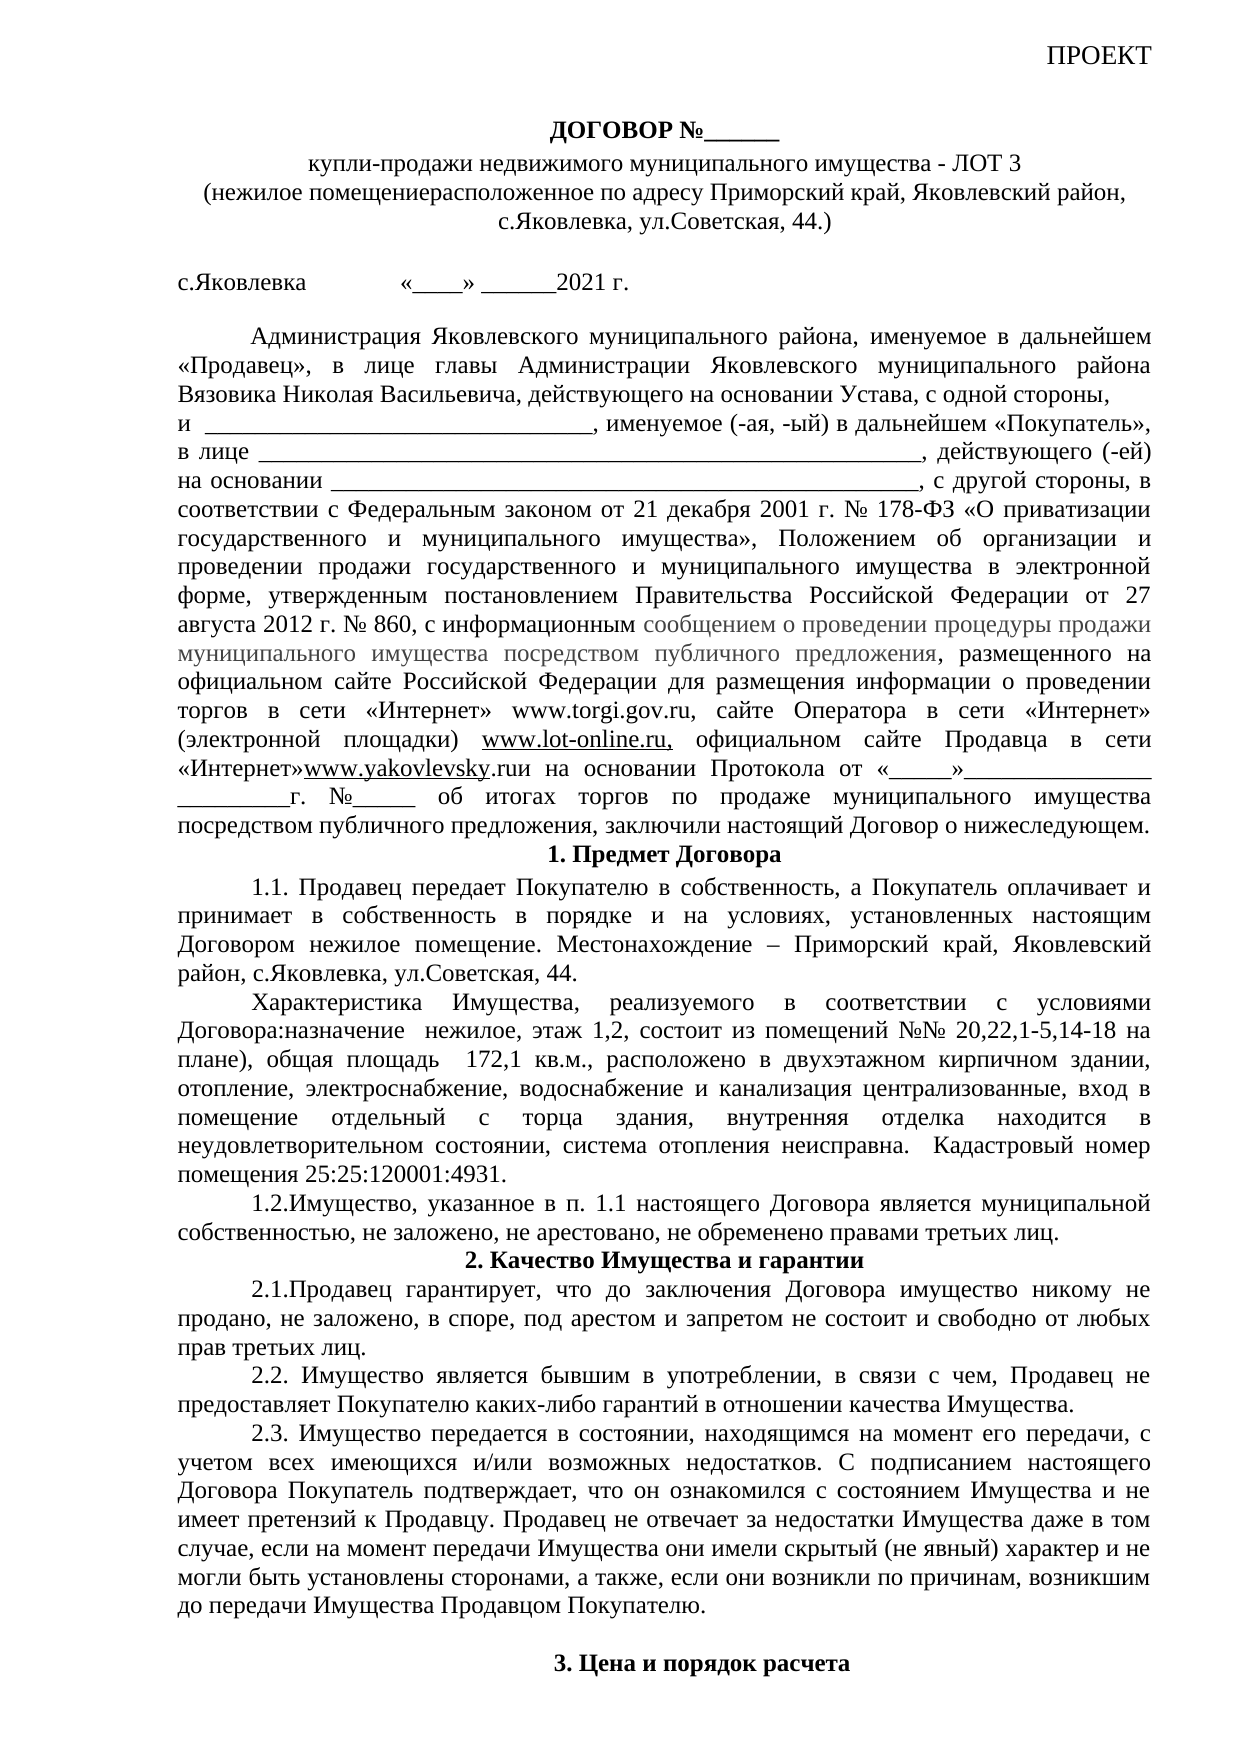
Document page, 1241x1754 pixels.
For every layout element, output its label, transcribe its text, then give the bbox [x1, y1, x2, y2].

text (нежилое помещениерасположенное по адресу Приморский край, Яковлевский район, с.Яковлевка, ул.Советская, 44.) [177, 177, 1152, 234]
text Администрация Яковлевского муниципального района, именуемое в дальнейшем «Продавец», в лице главы Администрации Яковлевского муниципального района Вязовика Николая Васильевича, действующего на основании Устава, с одной стороны, [177, 321, 1152, 408]
text 2.1.Продавец гарантирует, что до заключения Договора имущество никому не продано, не заложено, в споре, под арестом и запретом не состоит и свободно от любых прав третьих лиц. [177, 1274, 1152, 1361]
text 1. Предмет Договора [177, 839, 1152, 868]
text 1.2.Имущество, указанное в п. 1.1 настоящего Договора является муниципальной собственностью, не заложено, не арестовано, не обременено правами третьих лиц. [177, 1188, 1152, 1246]
text 1.1. Продавец передает Покупателю в собственность, а Покупатель оплачивает и принимает в собственность в порядке и на условиях, установленных настоящим Договором нежилое помещение. Местонахождение – Приморский край, Яковлевский район, с.Яковлевка, ул.Советская, 44. [177, 872, 1152, 987]
text ДОГОВОР №______ [177, 115, 1152, 144]
text купли-продажи недвижимого муниципального имущества - ЛОТ 3 [177, 148, 1152, 177]
text 2. Качество Имущества и гарантии [177, 1246, 1152, 1274]
text 3. Цена и порядок расчета [252, 1648, 1152, 1677]
text ПРОЕКТ [177, 44, 1152, 69]
text и _______________________________, именуемое (-ая, -ый) в дальнейшем «Покупатель», в лице _____________________________________________________, действующего (-ей) на основании _______________________________________________, с другой стороны, в соответствии с Федеральным законом от 21 декабря 2001 г. № 178-ФЗ «О приватизации государственного и муниципального имущества», Положением об организации и проведении продажи государственного и муниципального имущества в электронной форме, утвержденным постановлением Правительства Российской Федерации от 27 августа 2012 г. № 860, с информационным сообщением о проведении процедуры продажи муниципального имущества посредством публичного предложения, размещенного на официальном сайте Российской Федерации для размещения информации о проведении торгов в сети «Интернет» www.torgi.gov.ru, сайте Оператора в сети «Интернет» (электронной площадки) www.lot-online.ru, официальном сайте Продавца в сети «Интернет»www.yakovlevsky.ruи на основании Протокола от «_____»_______________ _________г. №_____ об итогах торгов по продаже муниципального имущества посредством публичного предложения, заключили настоящий Договор о нижеследующем. [177, 408, 1152, 839]
text Характеристика Имущества, реализуемого в соответствии с условиями Договора:назначение нежилое, этаж 1,2, состоит из помещений №№ 20,22,1-5,14-18 на плане), общая площадь 172,1 кв.м., расположено в двухэтажном кирпичном здании, отопление, электроснабжение, водоснабжение и канализация централизованные, вход в помещение отдельный с торца здания, внутренняя отделка находится в неудовлетворительном состоянии, система отопления неисправна. Кадастровый номер помещения 25:25:120001:4931. [177, 987, 1152, 1188]
text с.Яковлевка «____» ______2021 г. [177, 267, 1152, 296]
text 2.3. Имущество передается в состоянии, находящимся на момент его передачи, с учетом всех имеющихся и/или возможных недостатков. С подписанием настоящего Договора Покупатель подтверждает, что он ознакомился с состоянием Имущества и не имеет претензий к Продавцу. Продавец не отвечает за недостатки Имущества даже в том случае, если на момент передачи Имущества они имели скрытый (не явный) характер и не могли быть установлены сторонами, а также, если они возникли по причинам, возникшим до передачи Имущества Продавцом Покупателю. [177, 1418, 1152, 1619]
text 2.2. Имущество является бывшим в употреблении, в связи с чем, Продавец не предоставляет Покупателю каких-либо гарантий в отношении качества Имущества. [177, 1361, 1152, 1418]
